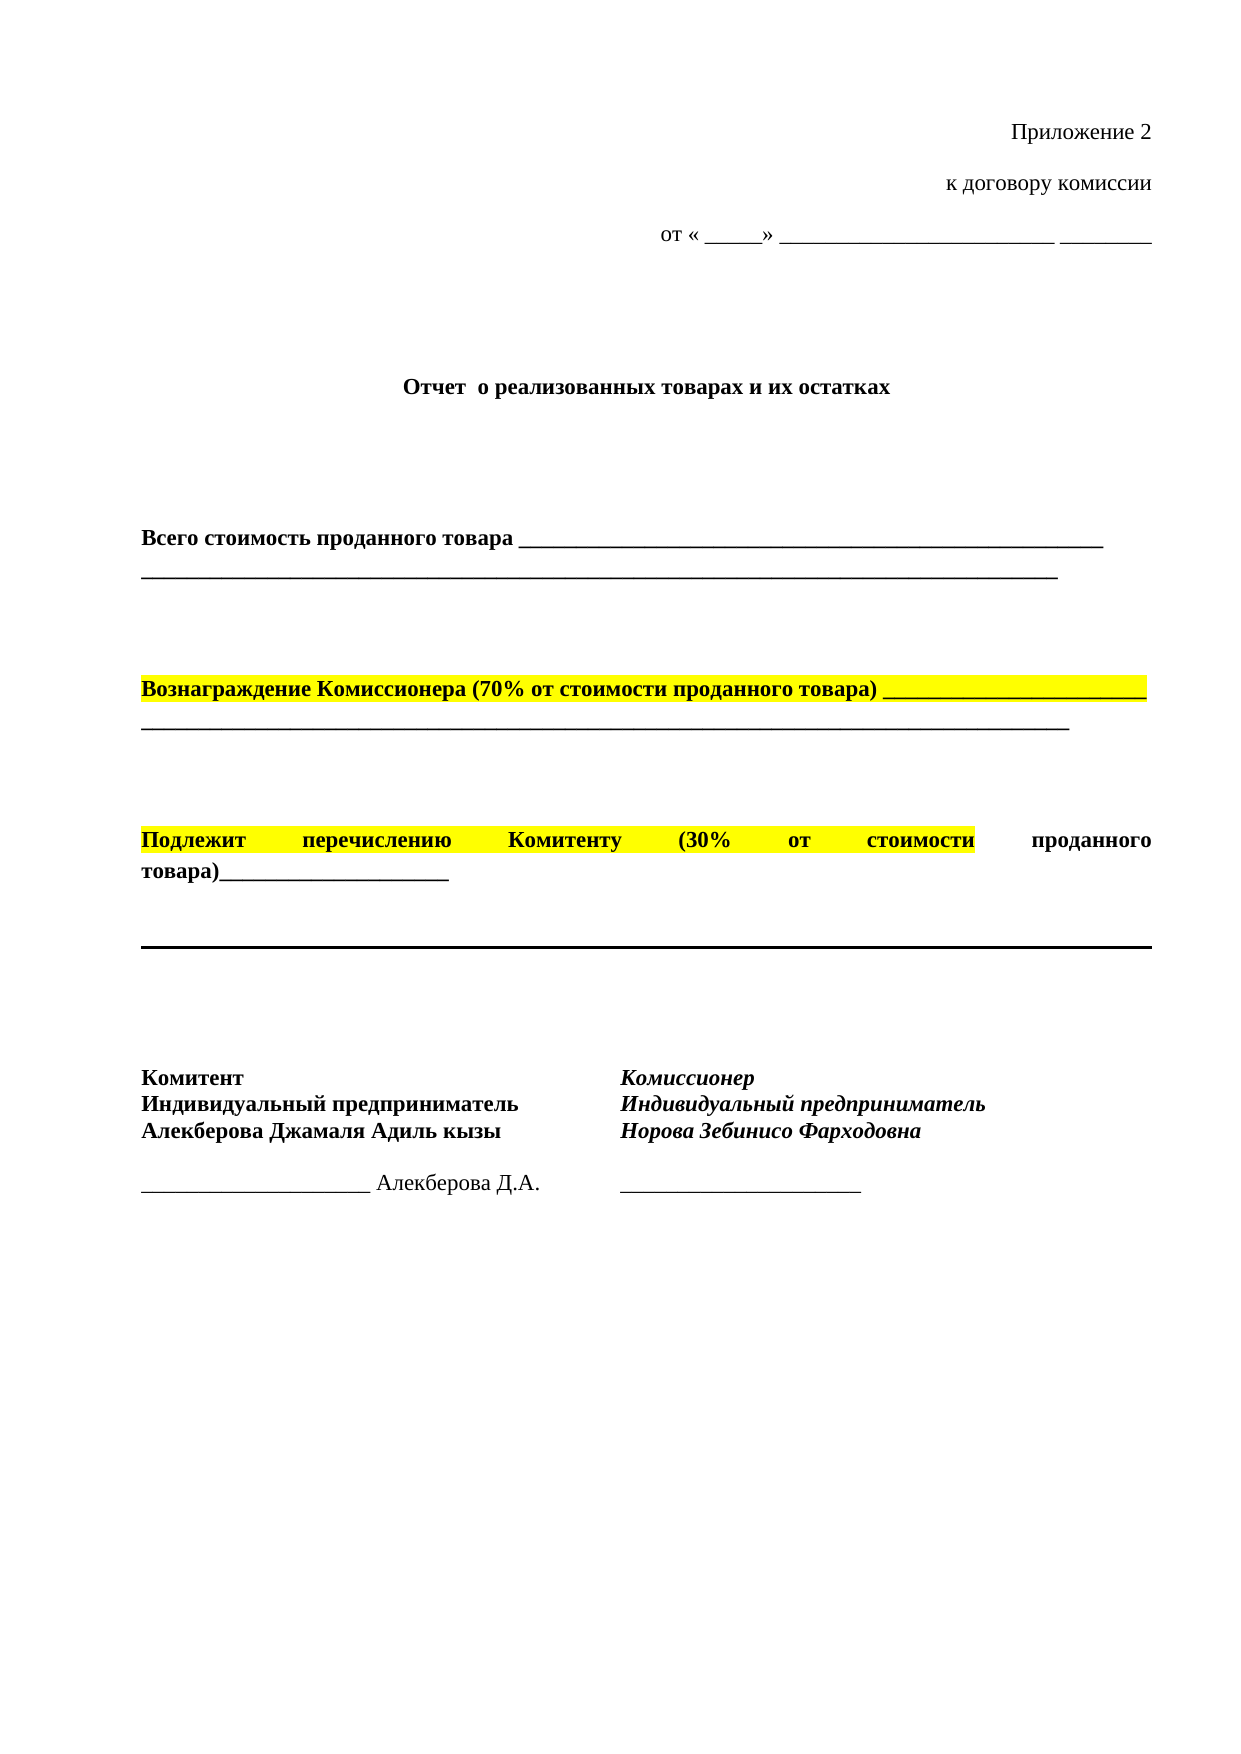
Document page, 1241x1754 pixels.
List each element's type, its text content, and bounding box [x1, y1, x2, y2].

table_header Комиссионер Индивидуальный предприниматель Норова Зебинисо Фарходовна [609, 1064, 1089, 1143]
text к договору комиссии [103, 169, 1152, 196]
list Всего стоимость проданного товара ___________________________________________________ [141, 524, 1152, 551]
list Подлежит перечислению Комитенту (30% от стоимости проданного товара)____________________ [141, 826, 1152, 883]
table_cell ____________________ Алекберова Д.А. [130, 1143, 609, 1221]
list ________________________________________________________________________________ [141, 554, 1152, 581]
list Отчет о реализованных товарах и их остатках [141, 373, 1152, 400]
table_header Комитент Индивидуальный предприниматель Алекберова Джамаля Адиль кызы [130, 1064, 609, 1143]
table_cell _____________________ [609, 1143, 1089, 1221]
text от « _____» ________________________ ________ [103, 220, 1152, 247]
text Приложение 2 [103, 118, 1152, 144]
list _________________________________________________________________________________ [141, 706, 1152, 732]
